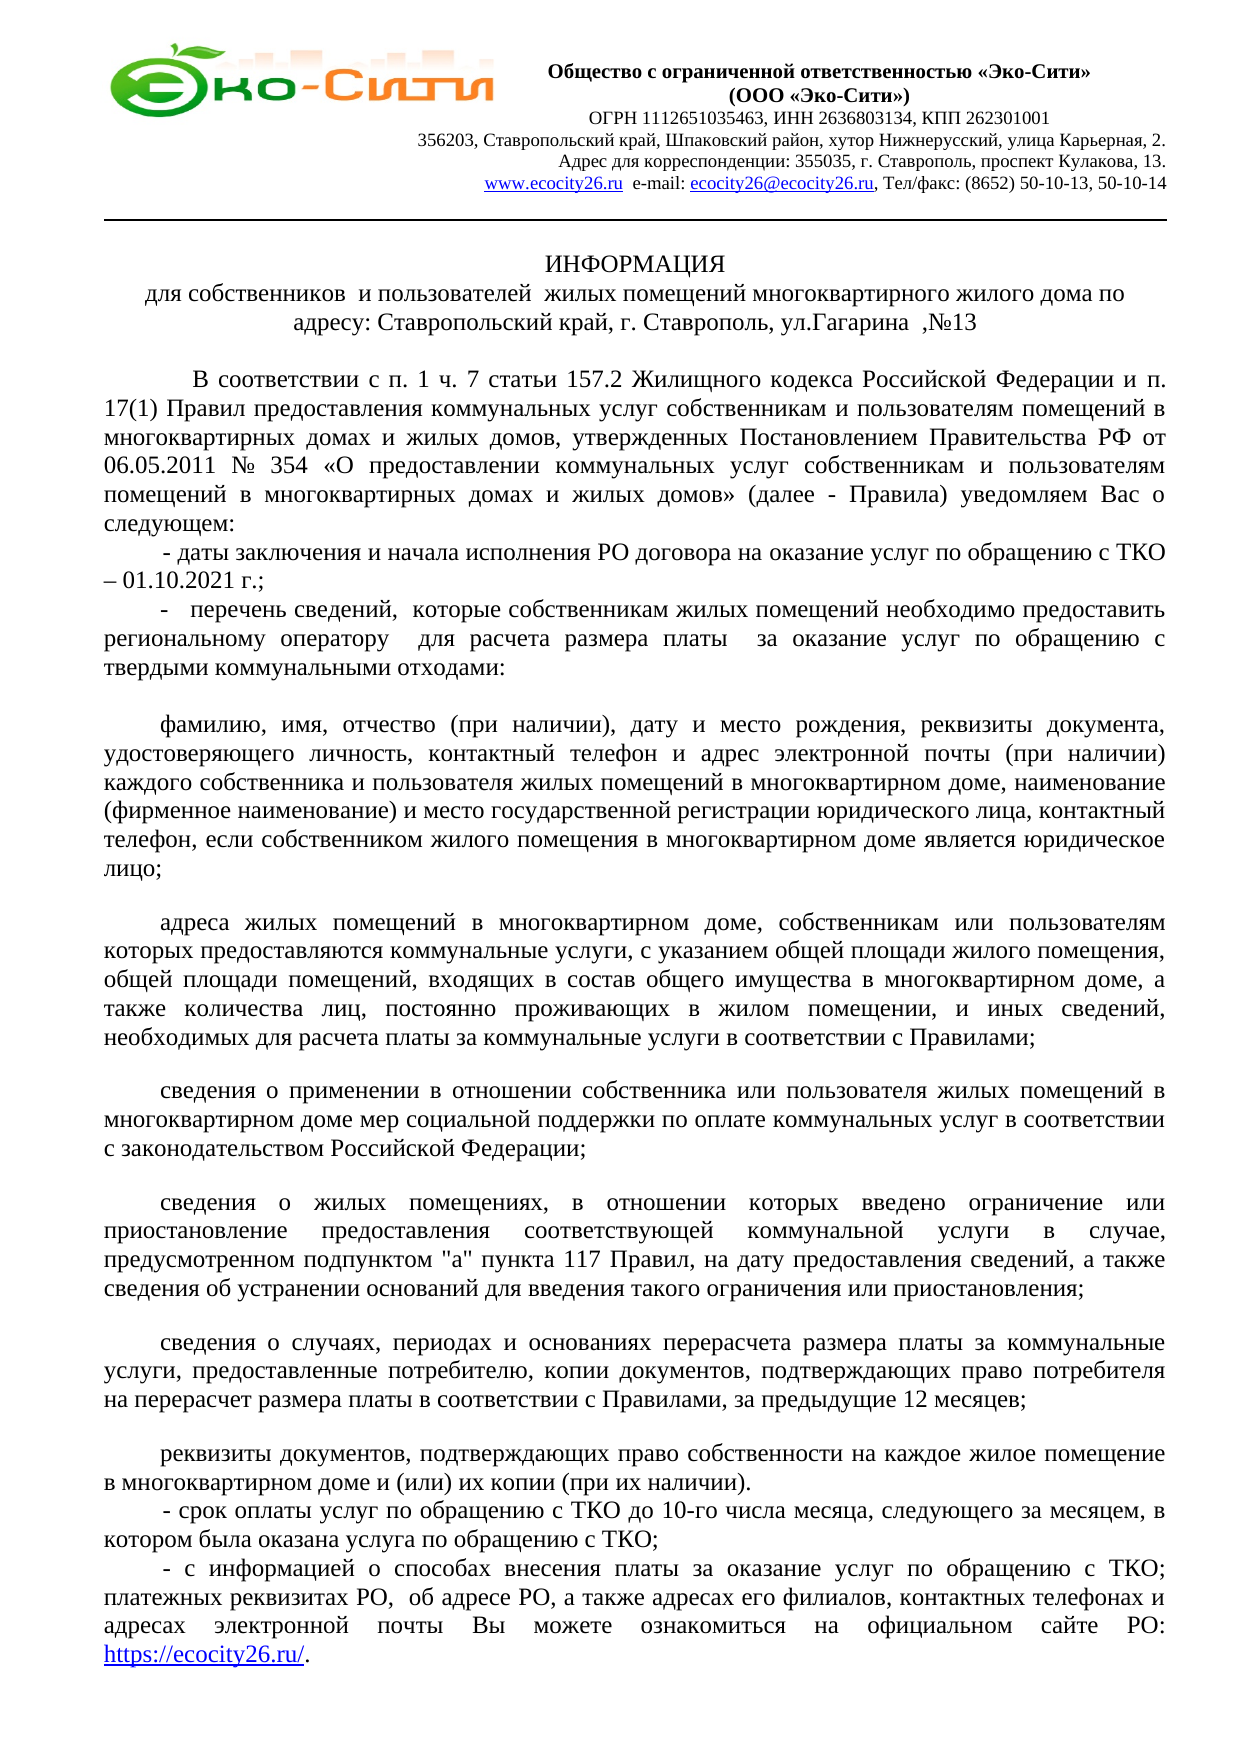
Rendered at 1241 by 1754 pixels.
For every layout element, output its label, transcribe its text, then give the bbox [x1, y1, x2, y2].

text реквизиты документов, подтверждающих право собственности на каждое жилое помещение в многоквартирном доме и (или) их копии (при их наличии). [103, 1438, 1167, 1496]
text фамилию, имя, отчество (при наличии), дату и место рождения, реквизиты документа, удостоверяющего личность, контактный телефон и адрес электронной почты (при наличии) каждого собственника и пользователя жилых помещений в многоквартирном доме, наименование (фирменное наименование) и место государственной регистрации юридического лица, контактный телефон, если собственником жилого помещения в многоквартирном доме является юридическое лицо; [103, 709, 1167, 882]
text ИНФОРМАЦИЯ [103, 249, 1167, 278]
text (ООО «Эко-Сити») [472, 83, 1167, 107]
picture [0, 0, 624, 275]
text В соответствии с п. 1 ч. 7 статьи 157.2 Жилищного кодекса Российской Федерации и п. 17(1) Правил предоставления коммунальных услуг собственникам и пользователям помещений в многоквартирных домах и жилых домов, утвержденных Постановлением Правительства РФ от 06.05.2011 № 354 «О предоставлении коммунальных услуг собственникам и пользователям помещений в многоквартирных домах и жилых домов» (далее - Правила) уведомляем Вас о следующем: [103, 364, 1167, 537]
text для собственников и пользователей жилых помещений многоквартирного жилого дома по адресу: Ставропольский край, г. Ставрополь, ул.Гагарина ,№13 [103, 278, 1167, 336]
text сведения о случаях, периодах и основаниях перерасчета размера платы за коммунальные услуги, предоставленные потребителю, копии документов, подтверждающих право потребителя на перерасчет размера платы в соответствии с Правилами, за предыдущие 12 месяцев; [103, 1327, 1167, 1413]
text сведения о применении в отношении собственника или пользователя жилых помещений в многоквартирном доме мер социальной поддержки по оплате коммунальных услуг в соответствии с законодательством Российской Федерации; [103, 1076, 1167, 1162]
text сведения о жилых помещениях, в отношении которых введено ограничение или приостановление предоставления соответствующей коммунальной услуги в случае, предусмотренном подпунктом "а" пункта 117 Правил, на дату предоставления сведений, а также сведения об устранении оснований для введения такого ограничения или приостановления; [103, 1187, 1167, 1302]
text www.ecocity26.ru e-mail: ecocity26@ecocity26.ru, Тел/факс: (8652) 50-10-13, 50-10-14 [103, 172, 1167, 193]
text Адрес для корреспонденции: 355035, г. Ставрополь, проспект Кулакова, 13. [103, 150, 1167, 172]
text ОГРН 1112651035463, ИНН 2636803134, КПП 262301001 [472, 107, 1167, 129]
text - перечень сведений, которые собственникам жилых помещений необходимо предоставить региональному оператору для расчета размера платы за оказание услуг по обращению с твердыми коммунальными отходами: [103, 594, 1167, 681]
text - срок оплаты услуг по обращению с ТКО до 10-го числа месяца, следующего за месяцем, в котором была оказана услуга по обращению с ТКО; [103, 1496, 1167, 1553]
text 356203, Ставропольский край, Шпаковский район, хутор Нижнерусский, улица Карьерная, 2. [103, 129, 1167, 150]
text адреса жилых помещений в многоквартирном доме, собственникам или пользователям которых предоставляются коммунальные услуги, с указанием общей площади жилого помещения, общей площади помещений, входящих в состав общего имущества в многоквартирном доме, а также количества лиц, постоянно проживающих в жилом помещении, и иных сведений, необходимых для расчета платы за коммунальные услуги в соответствии с Правилами; [103, 907, 1167, 1051]
text - даты заключения и начала исполнения РО договора на оказание услуг по обращению с ТКО – 01.10.2021 г.; [103, 537, 1167, 594]
text - с информацией о способах внесения платы за оказание услуг по обращению с ТКО; платежных реквизитах РО, об адресе РО, а также адресах его филиалов, контактных телефонах и адресах электронной почты Вы можете ознакомиться на официальном сайте РО: https://ecocity26.ru/. [103, 1553, 1167, 1668]
text Общество с ограниченной ответственностью «Эко-Сити» [472, 59, 1167, 83]
